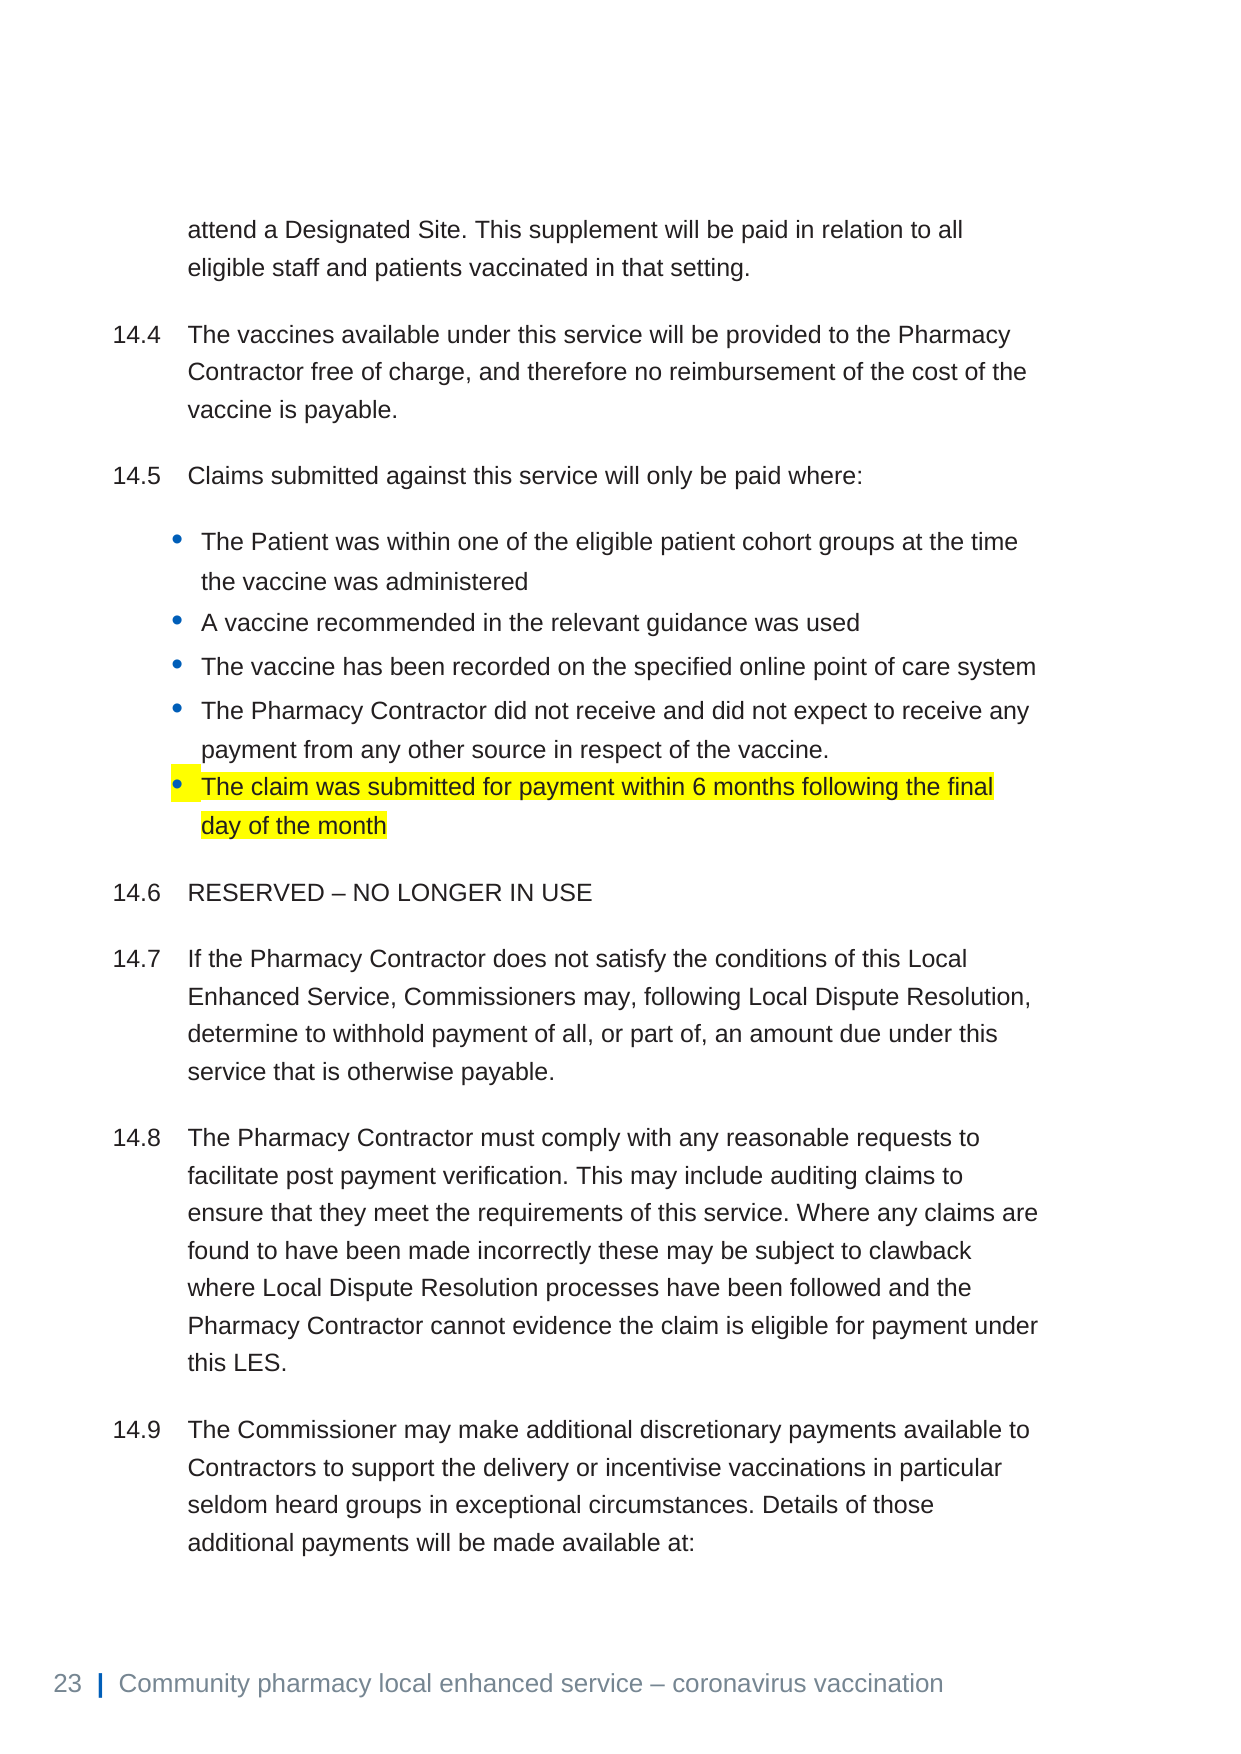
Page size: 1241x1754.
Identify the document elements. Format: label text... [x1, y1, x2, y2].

list Claims submitted against this service will only be paid where: [112, 453, 1039, 490]
text The claim was submitted for payment within 6 months following the final day of the month [171, 764, 1039, 839]
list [112, 207, 1039, 282]
list The vaccines available under this service will be provided to the Pharmacy Contractor free of charge, and therefore no reimbursement of the cost of the vaccine is payable. [112, 311, 1039, 423]
text The Pharmacy Contractor did not receive and did not expect to receive any payment from any other source in respect of the vaccine. [171, 688, 1039, 764]
list The Pharmacy Contractor must comply with any reasonable requests to facilitate post payment verification. This may include auditing claims to ensure that they meet the requirements of this service. Where any claims are found to have been made incorrectly these may be subject to clawback where Local Dispute Resolution processes have been followed and the Pharmacy Contractor cannot evidence the claim is eligible for payment under this LES. [112, 1114, 1039, 1377]
list The Patient was within one of the eligible patient cohort groups at the time the vaccine was administered [171, 519, 1039, 595]
list A vaccine recommended in the relevant guidance was used [171, 600, 1039, 639]
list RESERVED – NO LONGER IN USE [112, 869, 1039, 906]
list If the Pharmacy Contractor does not satisfy the conditions of this Local Enhanced Service, Commissioners may, following Local Dispute Resolution, determine to withhold payment of all, or part of, an amount due under this service that is otherwise payable. [112, 935, 1039, 1085]
list The vaccine has been recorded on the specified online point of care system [171, 644, 1039, 682]
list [112, 1406, 1039, 1556]
